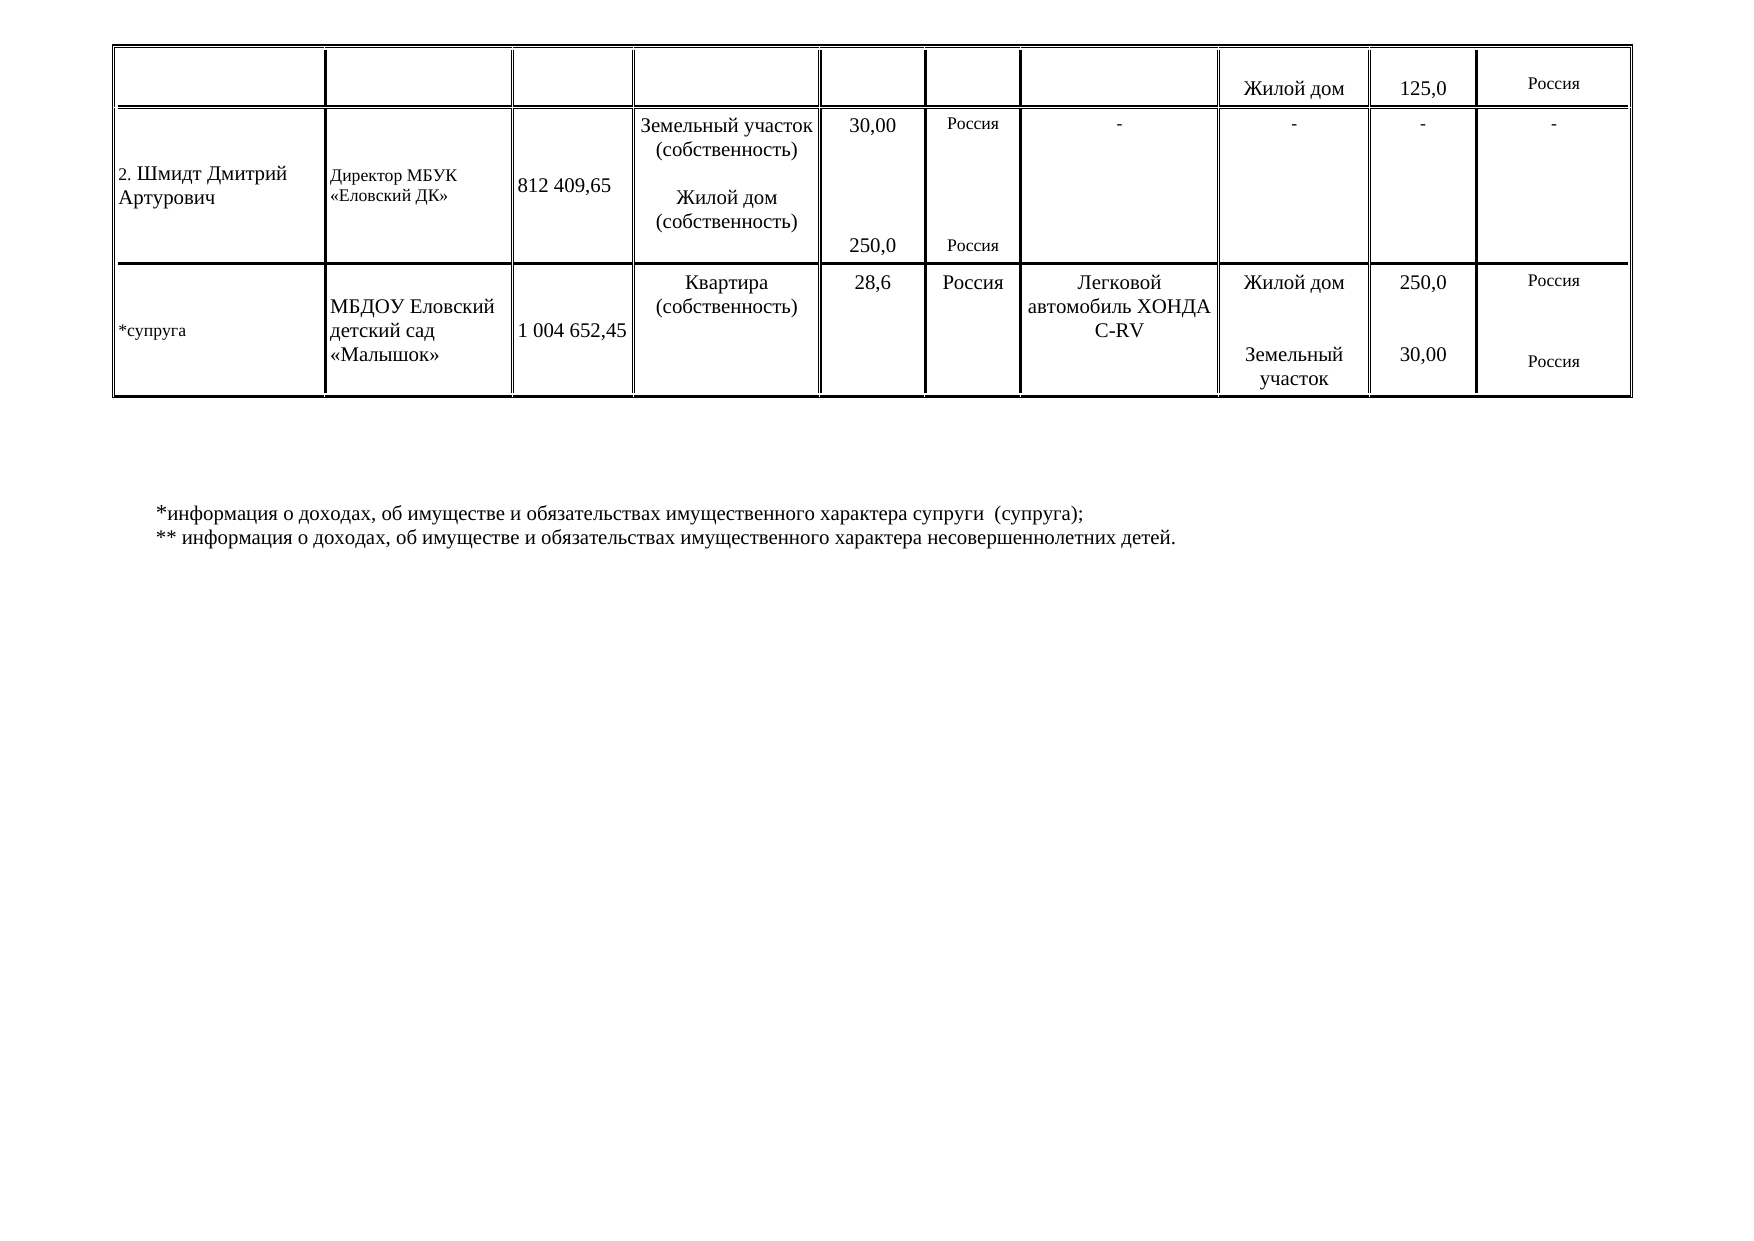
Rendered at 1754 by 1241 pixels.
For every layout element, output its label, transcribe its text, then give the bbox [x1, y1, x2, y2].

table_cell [115, 46, 325, 105]
table_cell Россия Россия [1476, 48, 1630, 105]
table_cell *супруга [115, 262, 325, 395]
table_cell - [1371, 109, 1475, 262]
table_cell - [325, 48, 512, 105]
table_cell - [925, 48, 1020, 105]
text ** информация о доходах, об имуществе и обязательствах имущественного характера несовершеннолетних детей. [156, 525, 1636, 549]
table_cell - [820, 46, 925, 105]
table_cell - [1220, 109, 1368, 262]
table_cell Земельный участок (собственность) Жилой дом (собственность) [635, 109, 818, 262]
table_cell Россия Россия [1476, 262, 1630, 395]
table_cell Квартира (собственность) [634, 262, 820, 395]
table_cell Россия Россия [927, 109, 1019, 262]
text *информация о доходах, об имуществе и обязательствах имущественного характера супруги (супруга); [156, 499, 1636, 525]
table_cell 1491,0 125,0 [1370, 48, 1476, 105]
table_cell 812 409,65 [514, 109, 632, 262]
table_cell - [634, 46, 820, 105]
table_cell 28,6 [820, 265, 925, 395]
table_cell - [1022, 109, 1217, 262]
table_cell Директор МБУК «Еловский ДК» [327, 109, 511, 262]
table_cell Жилой дом Земельный участок [1219, 265, 1370, 395]
table_cell 30,00 250,0 [822, 109, 924, 262]
table_cell 250,0 30,00 [1370, 265, 1476, 395]
table_cell Легковой автомобиль ХОНДА C-RV [1020, 265, 1218, 395]
table_cell - [1020, 48, 1218, 105]
table_cell - [513, 48, 633, 105]
table_cell Россия [925, 265, 1020, 395]
table_cell 1 004 652,45 [513, 265, 633, 395]
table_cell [1219, 48, 1370, 105]
table_cell МБДОУ Еловский детский сад «Малышок» [325, 265, 512, 395]
table_cell - [1478, 105, 1630, 262]
table_cell 2. Шмидт Дмитрий Артурович [115, 105, 324, 262]
